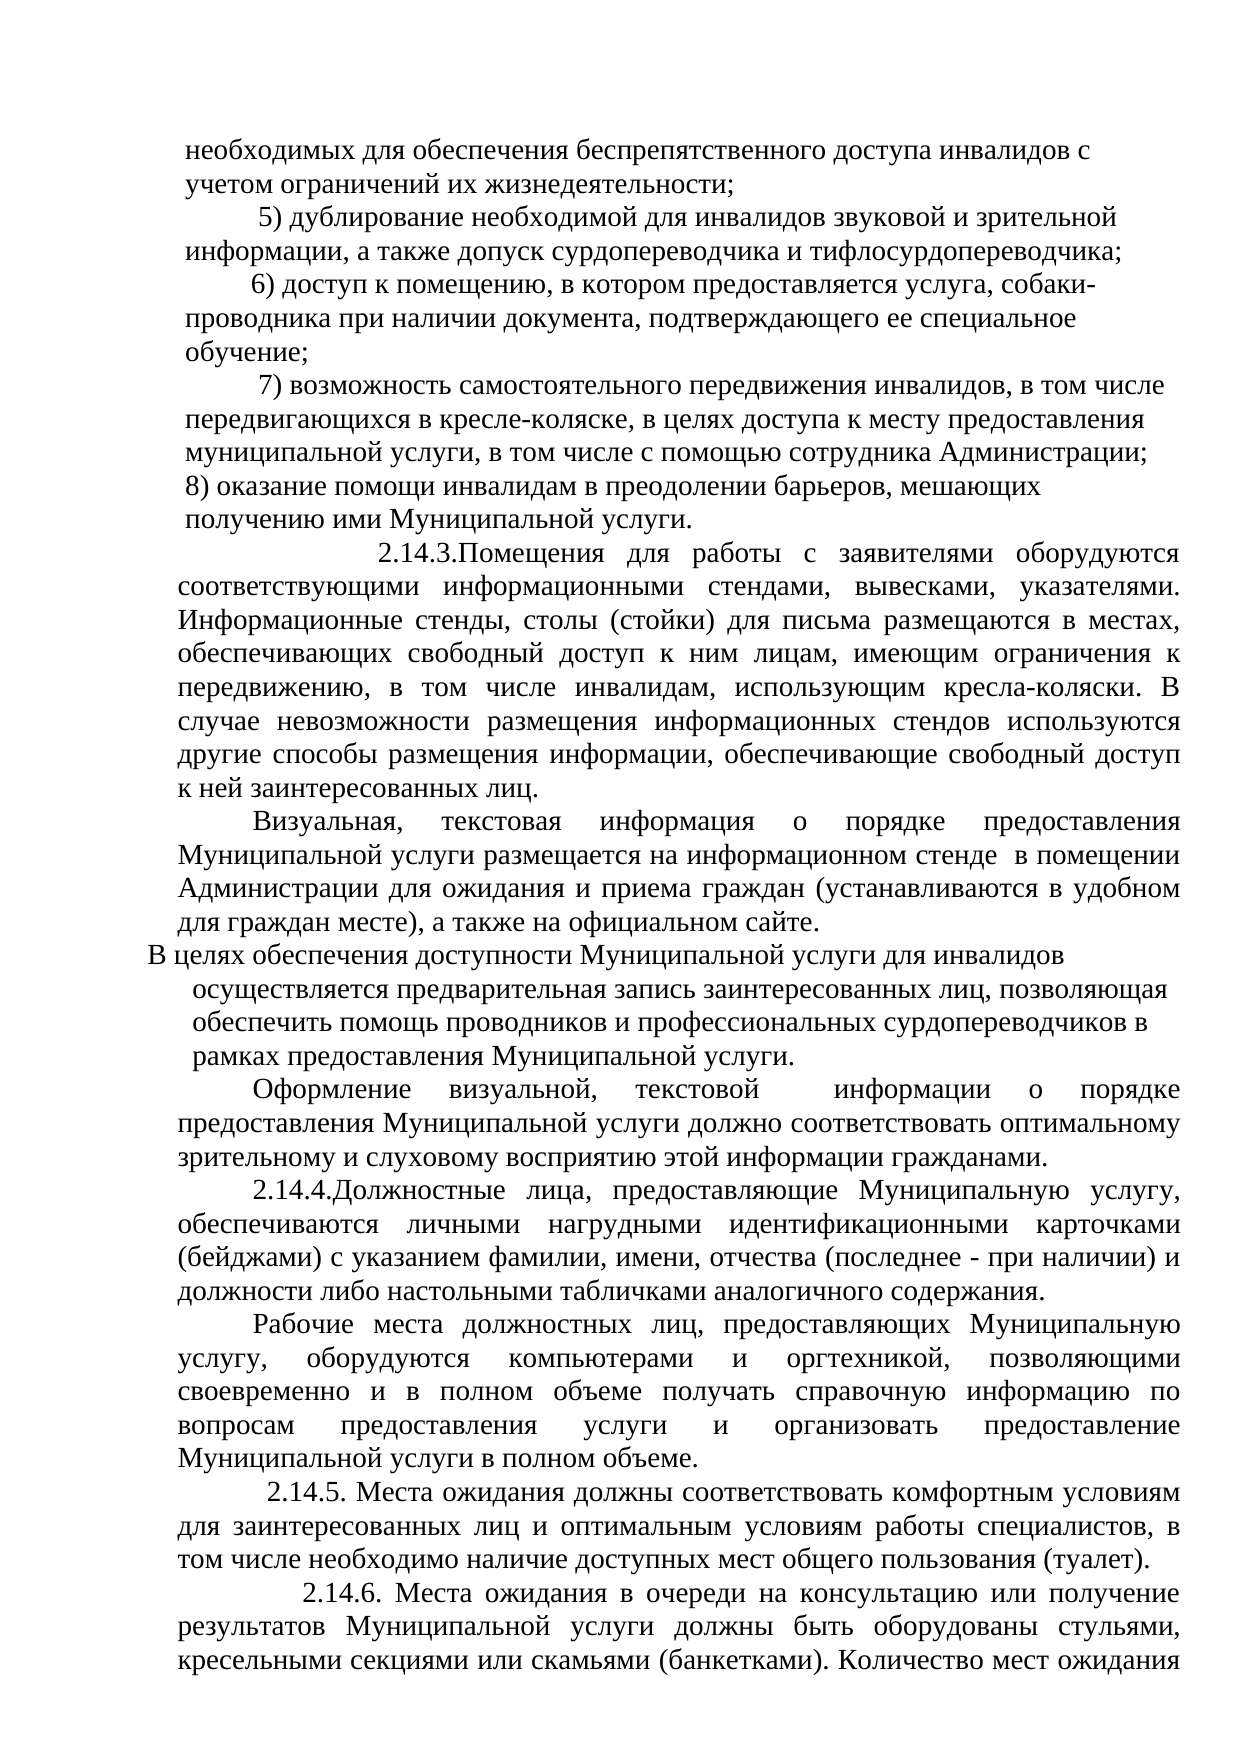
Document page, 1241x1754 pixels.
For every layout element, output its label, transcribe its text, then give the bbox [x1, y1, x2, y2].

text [185, 132, 1181, 199]
list 2.14.5. Места ожидания должны соответствовать комфортным условиям для заинтересованных лиц и оптимальным условиям работы специалистов, в том числе необходимо наличие доступных мест общего пользования (туалет). [177, 1474, 1181, 1575]
list Визуальная, текстовая информация о порядке предоставления Муниципальной услуги размещается на информационном стенде в помещении Администрации для ожидания и приема граждан (устанавливаются в удобном для граждан месте), а также на официальном сайте. [177, 803, 1181, 937]
text 8) оказание помощи инвалидам в преодолении барьеров, мешающих получению ими Муниципальной услуги. [185, 468, 1181, 535]
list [177, 1575, 1181, 1675]
list Оформление визуальной, текстовой информации о порядке предоставления Муниципальной услуги должно соответствовать оптимальному зрительному и слуховому восприятию этой информации гражданами. [177, 1072, 1181, 1172]
list 2.14.4.Должностные лица, предоставляющие Муниципальную услугу, обеспечиваются личными нагрудными идентификационными карточками (бейджами) с указанием фамилии, имени, отчества (последнее - при наличии) и должности либо настольными табличками аналогичного содержания. [177, 1172, 1181, 1306]
text 2.14.3.Помещения для работы с заявителями оборудуются соответствующими информационными стендами, вывесками, указателями. Информационные стенды, столы (стойки) для письма размещаются в местах, обеспечивающих свободный доступ к ним лицам, имеющим ограничения к передвижению, в том числе инвалидам, использующим кресла-коляски. В случае невозможности размещения информационных стендов используются другие способы размещения информации, обеспечивающие свободный доступ к ней заинтересованных лиц. [177, 535, 1181, 803]
text 5) дублирование необходимой для инвалидов звуковой и зрительной информации, а также допуск сурдопереводчика и тифлосурдопереводчика; [185, 199, 1181, 267]
text 6) доступ к помещению, в котором предоставляется услуга, собаки- проводника при наличии документа, подтверждающего ее специальное обучение; [185, 267, 1181, 367]
list В целях обеспечения доступности Муниципальной услуги для инвалидов осуществляется предварительная запись заинтересованных лиц, позволяющая обеспечить помощь проводников и профессиональных сурдопереводчиков в рамках предоставления Муниципальной услуги. [147, 937, 1181, 1072]
list Рабочие места должностных лиц, предоставляющих Муниципальную услугу, оборудуются компьютерами и оргтехникой, позволяющими своевременно и в полном объеме получать справочную информацию по вопросам предоставления услуги и организовать предоставление Муниципальной услуги в полном объеме. [177, 1306, 1181, 1474]
text 7) возможность самостоятельного передвижения инвалидов, в том числе передвигающихся в кресле-коляске, в целях доступа к месту предоставления муниципальной услуги, в том числе с помощью сотрудника Администрации; [185, 367, 1181, 468]
